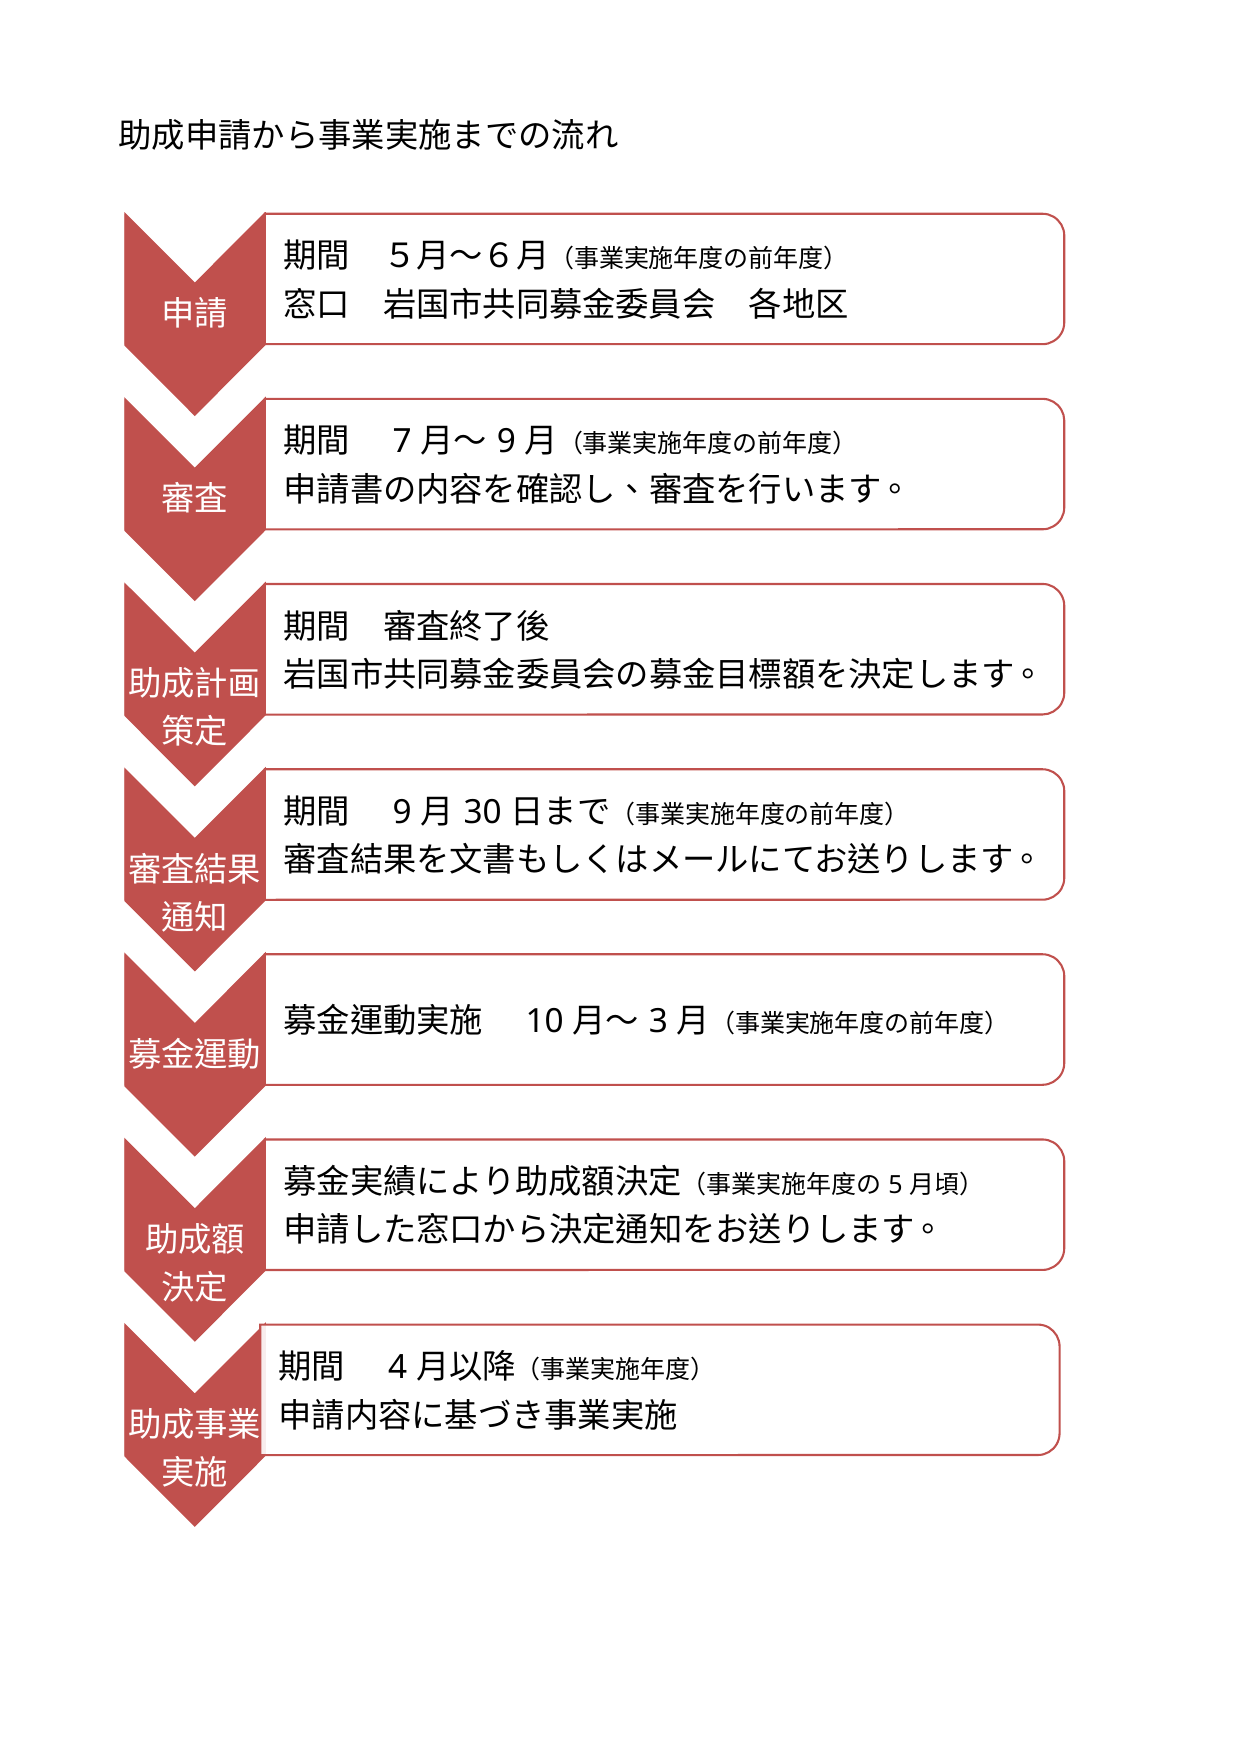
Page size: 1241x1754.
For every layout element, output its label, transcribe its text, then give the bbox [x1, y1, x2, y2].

text 助成申請から事業実施までの流れ [118, 109, 1122, 157]
